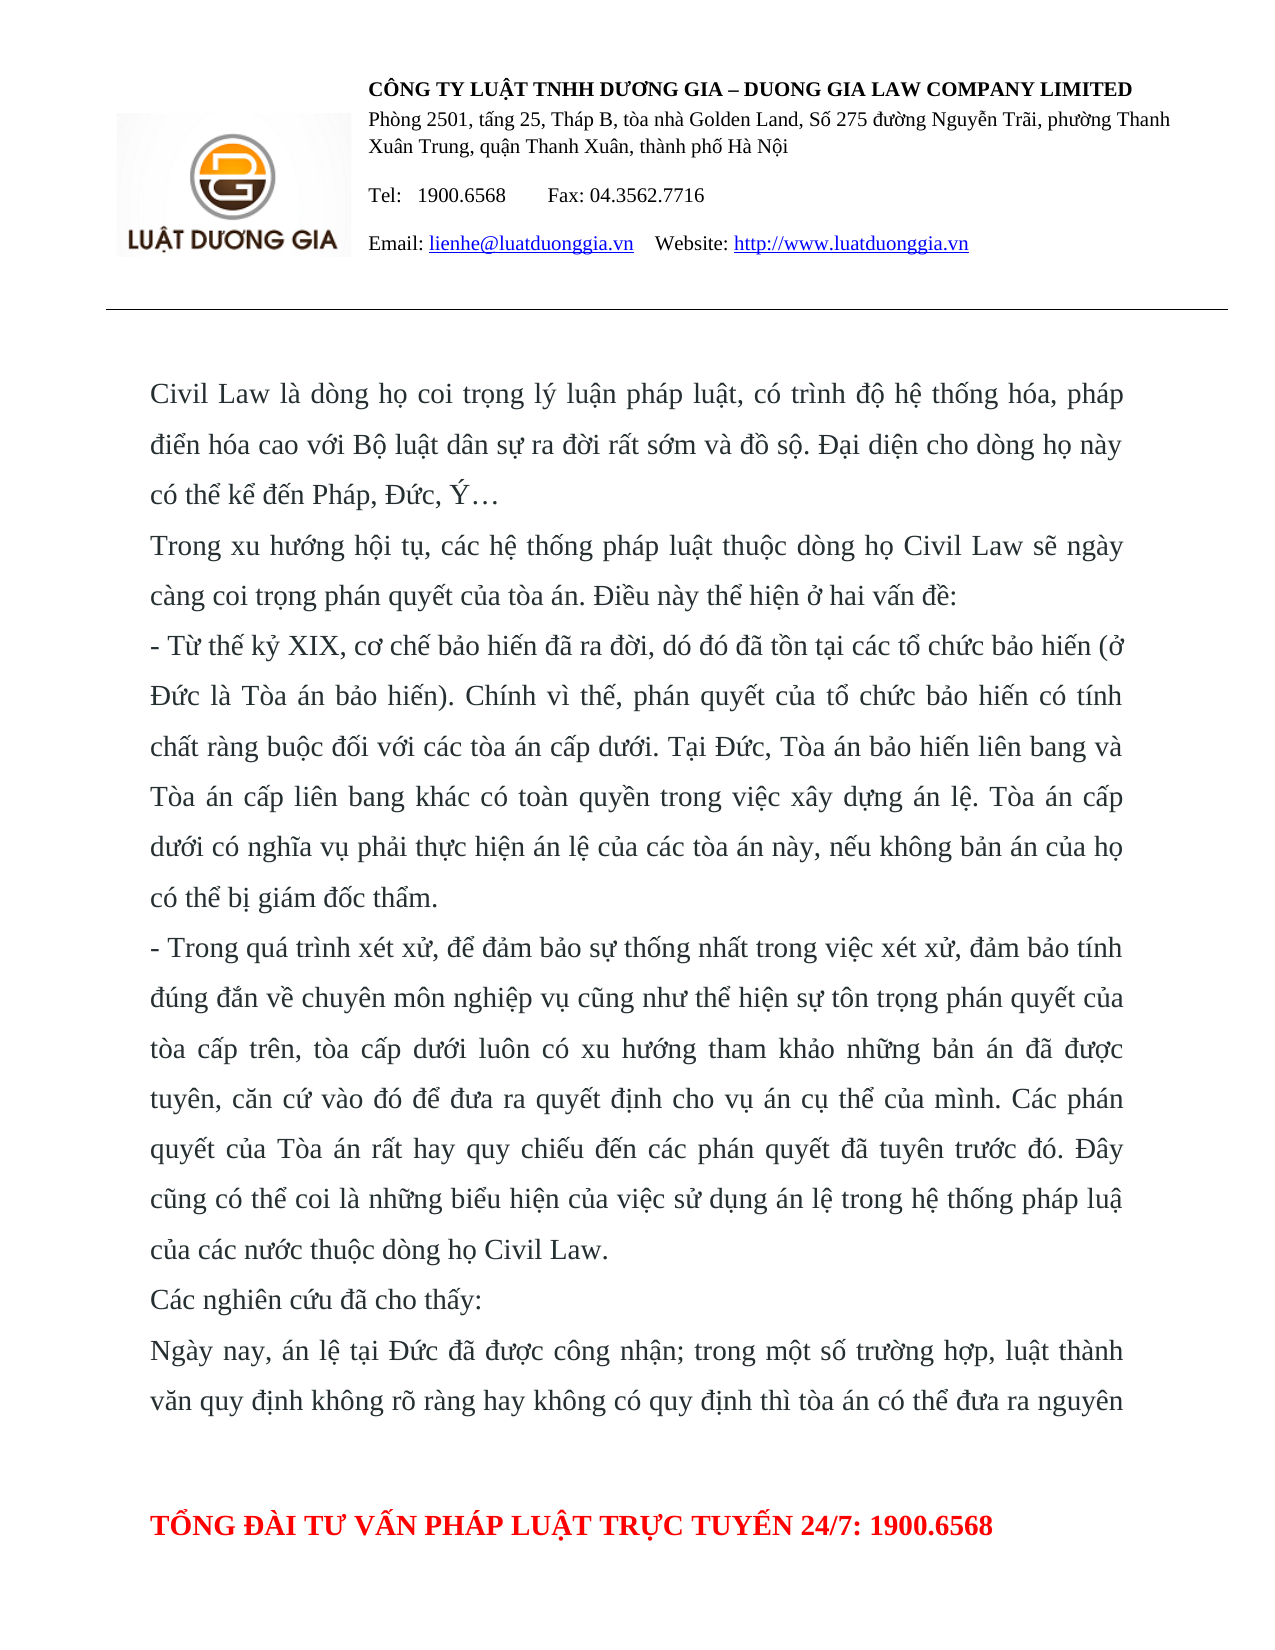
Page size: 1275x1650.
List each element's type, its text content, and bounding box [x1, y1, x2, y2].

picture [116, 113, 352, 257]
text Các nghiên cứu đã cho thấy: [150, 1282, 1125, 1316]
text Trong xu hướng hội tụ, các hệ thống pháp luật thuộc dòng họ Civil Law sẽ ngày càng coi trọng phán quyết của tòa án. Điều này thể hiện ở hai vấn đề: [150, 528, 1125, 611]
text - Từ thế kỷ XIX, cơ chế bảo hiến đã ra đời, dó đó đã tồn tại các tổ chức bảo hiến (ở Đức là Tòa án bảo hiến). Chính vì thế, phán quyết của tổ chức bảo hiến có tính chất ràng buộc đối với các tòa án cấp dưới. Tại Đức, Tòa án bảo hiến liên bang và Tòa án cấp liên bang khác có toàn quyền trong việc xây dựng án lệ. Tòa án cấp dưới có nghĩa vụ phải thực hiện án lệ của các tòa án này, nếu không bản án của họ có thể bị giám đốc thẩm. [150, 628, 1125, 913]
text Civil Law là dòng họ coi trọng lý luận pháp luật, có trình độ hệ thống hóa, pháp điển hóa cao với Bộ luật dân sự ra đời rất sớm và đồ sộ. Đại diện cho dòng họ này có thể kể đến Pháp, Đức, Ý… [150, 377, 1125, 511]
text - Trong quá trình xét xử, để đảm bảo sự thống nhất trong việc xét xử, đảm bảo tính đúng đắn về chuyên môn nghiệp vụ cũng như thể hiện sự tôn trọng phán quyết của tòa cấp trên, tòa cấp dưới luôn có xu hướng tham khảo những bản án đã được tuyên, căn cứ vào đó để đưa ra quyết định cho vụ án cụ thể của mình. Các phán quyết của Tòa án rất hay quy chiếu đến các phán quyết đã tuyên trước đó. Đây cũng có thể coi là những biểu hiện của việc sử dụng án lệ trong hệ thống pháp luậ của các nước thuộc dòng họ Civil Law. [150, 930, 1125, 1266]
